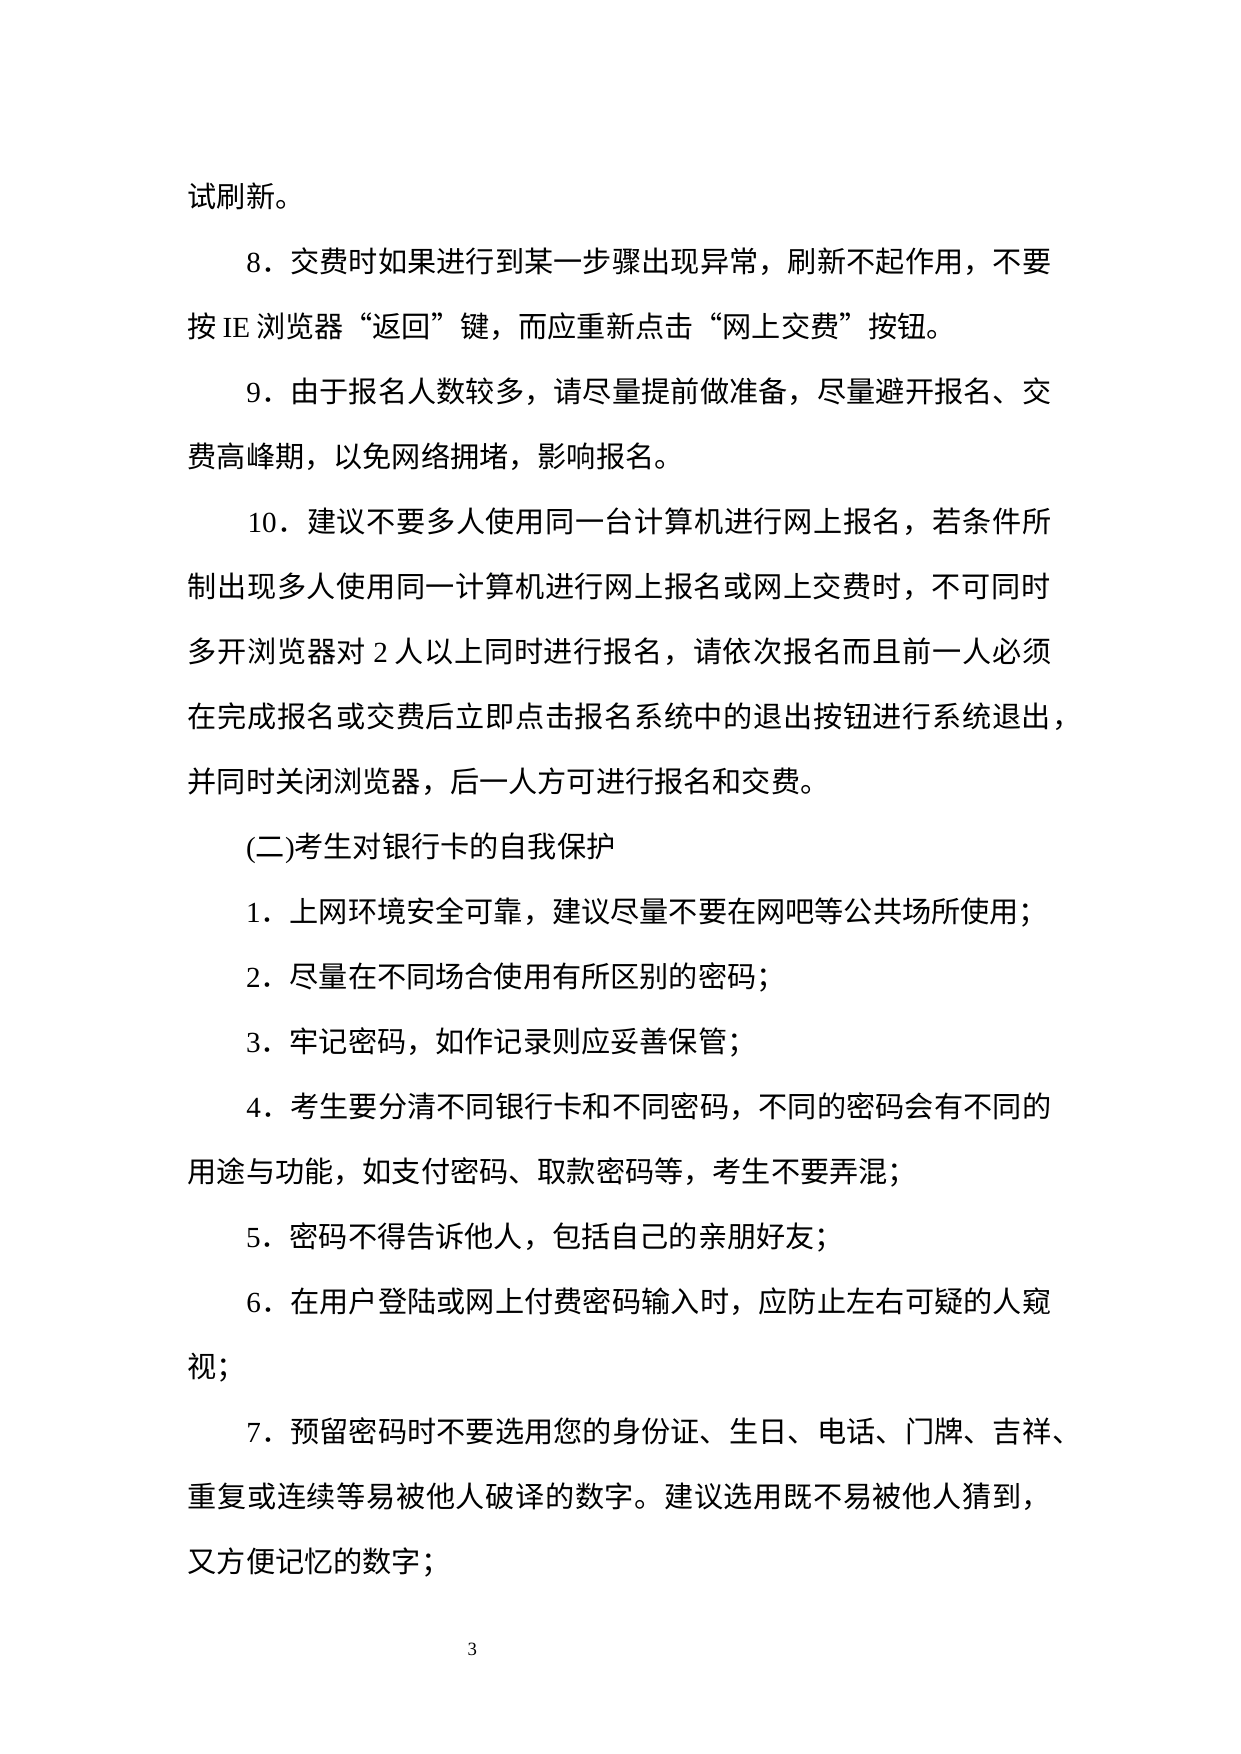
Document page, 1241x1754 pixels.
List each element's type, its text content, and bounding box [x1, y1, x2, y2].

text 1．上网环境安全可靠，建议尽量不要在网吧等公共场所使用； [187, 877, 1053, 942]
text 8．交费时如果进行到某一步骤出现异常，刷新不起作用，不要按IE浏览器“返回”键，而应重新点击“网上交费”按钮。 [187, 227, 1053, 357]
text (二)考生对银行卡的自我保护 [187, 812, 1053, 877]
text 6．在用户登陆或网上付费密码输入时，应防止左右可疑的人窥视； [187, 1267, 1053, 1397]
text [187, 162, 1053, 227]
text 9．由于报名人数较多，请尽量提前做准备，尽量避开报名、交费高峰期，以免网络拥堵，影响报名。 [187, 357, 1053, 487]
text 4．考生要分清不同银行卡和不同密码，不同的密码会有不同的用途与功能，如支付密码、取款密码等，考生不要弄混； [187, 1072, 1053, 1202]
text 7．预留密码时不要选用您的身份证、生日、电话、门牌、吉祥、重复或连续等易被他人破译的数字。建议选用既不易被他人猜到，又方便记忆的数字； [187, 1397, 1053, 1592]
text 2．尽量在不同场合使用有所区别的密码； [187, 942, 1053, 1007]
text 5．密码不得告诉他人，包括自己的亲朋好友； [187, 1202, 1053, 1267]
text 10．建议不要多人使用同一台计算机进行网上报名，若条件所制出现多人使用同一计算机进行网上报名或网上交费时，不可同时多开浏览器对2人以上同时进行报名，请依次报名而且前一人必须在完成报名或交费后立即点击报名系统中的退出按钮进行系统退出，并同时关闭浏览器，后一人方可进行报名和交费。 [187, 487, 1053, 812]
text 3．牢记密码，如作记录则应妥善保管； [187, 1007, 1053, 1072]
